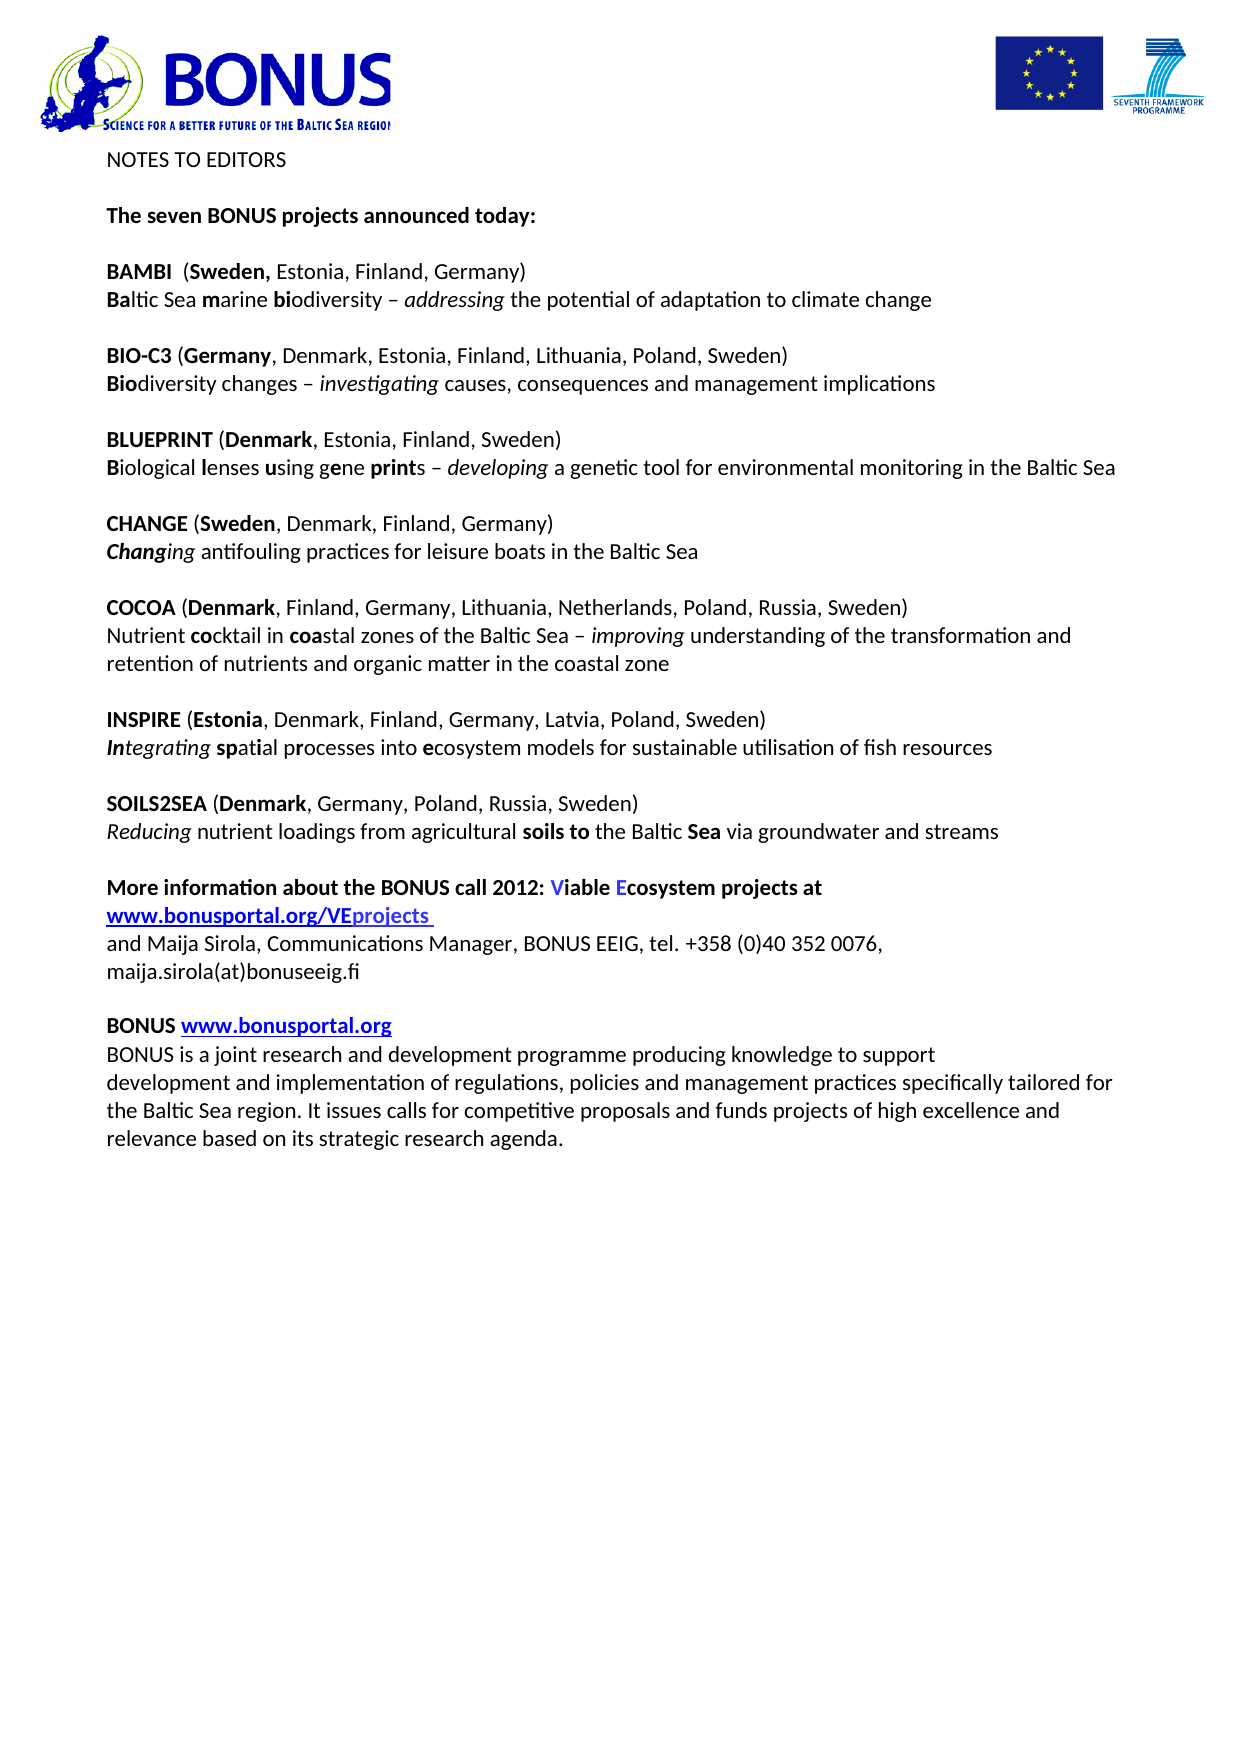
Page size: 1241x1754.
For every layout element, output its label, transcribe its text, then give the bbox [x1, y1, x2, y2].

text INSPIRE (Estonia, Denmark, Finland, Germany, Latvia, Poland, Sweden) [106, 705, 1134, 733]
text Biological lenses using gene prints – developing a genetic tool for environmental monitoring in the Baltic Sea [106, 453, 1134, 481]
text More information about the BONUS call 2012: Viable Ecosystem projects at www.bonusportal.org/VEprojects [106, 873, 1134, 929]
text NOTES TO EDITORS [106, 145, 1134, 173]
text BONUS www.bonusportal.org [106, 1012, 1134, 1040]
text Biodiversity changes – investigating causes, consequences and management implications [106, 369, 1134, 397]
text development and implementation of regulations, policies and management practices specifically tailored for the Baltic Sea region. It issues calls for competitive proposals and funds projects of high excellence and relevance based on its strategic research agenda. [106, 1068, 1134, 1152]
text BIO-C3 (Germany, Denmark, Estonia, Finland, Lithuania, Poland, Sweden) [106, 341, 1134, 369]
picture [40, 34, 391, 132]
text BLUEPRINT (Denmark, Estonia, Finland, Sweden) [106, 425, 1134, 453]
text BAMBI (Sweden, Estonia, Finland, Germany) [106, 257, 1134, 285]
text COCOA (Denmark, Finland, Germany, Lithuania, Netherlands, Poland, Russia, Sweden) [106, 593, 1134, 621]
text The seven BONUS projects announced today: [106, 201, 1134, 229]
text Integrating spatial processes into ecosystem models for sustainable utilisation of fish resources [106, 733, 1134, 761]
text CHANGE (Sweden, Denmark, Finland, Germany) [106, 509, 1134, 537]
text Nutrient cocktail in coastal zones of the Baltic Sea – improving understanding of the transformation and retention of nutrients and organic matter in the coastal zone [106, 621, 1134, 677]
text Reducing nutrient loadings from agricultural soils to the Baltic Sea via groundwater and streams [106, 817, 1134, 845]
text BONUS is a joint research and development programme producing knowledge to support [106, 1040, 1134, 1068]
text and Maija Sirola, Communications Manager, BONUS EEIG, tel. +358 (0)40 352 0076, maija.sirola(at)bonuseeig.fi [106, 929, 1134, 1012]
picture [993, 34, 1103, 110]
text Changing antifouling practices for leisure boats in the Baltic Sea [106, 537, 1134, 565]
picture [1106, 34, 1207, 116]
text Baltic Sea marine biodiversity – addressing the potential of adaptation to climate change [106, 285, 1134, 313]
text SOILS2SEA (Denmark, Germany, Poland, Russia, Sweden) [106, 789, 1134, 817]
